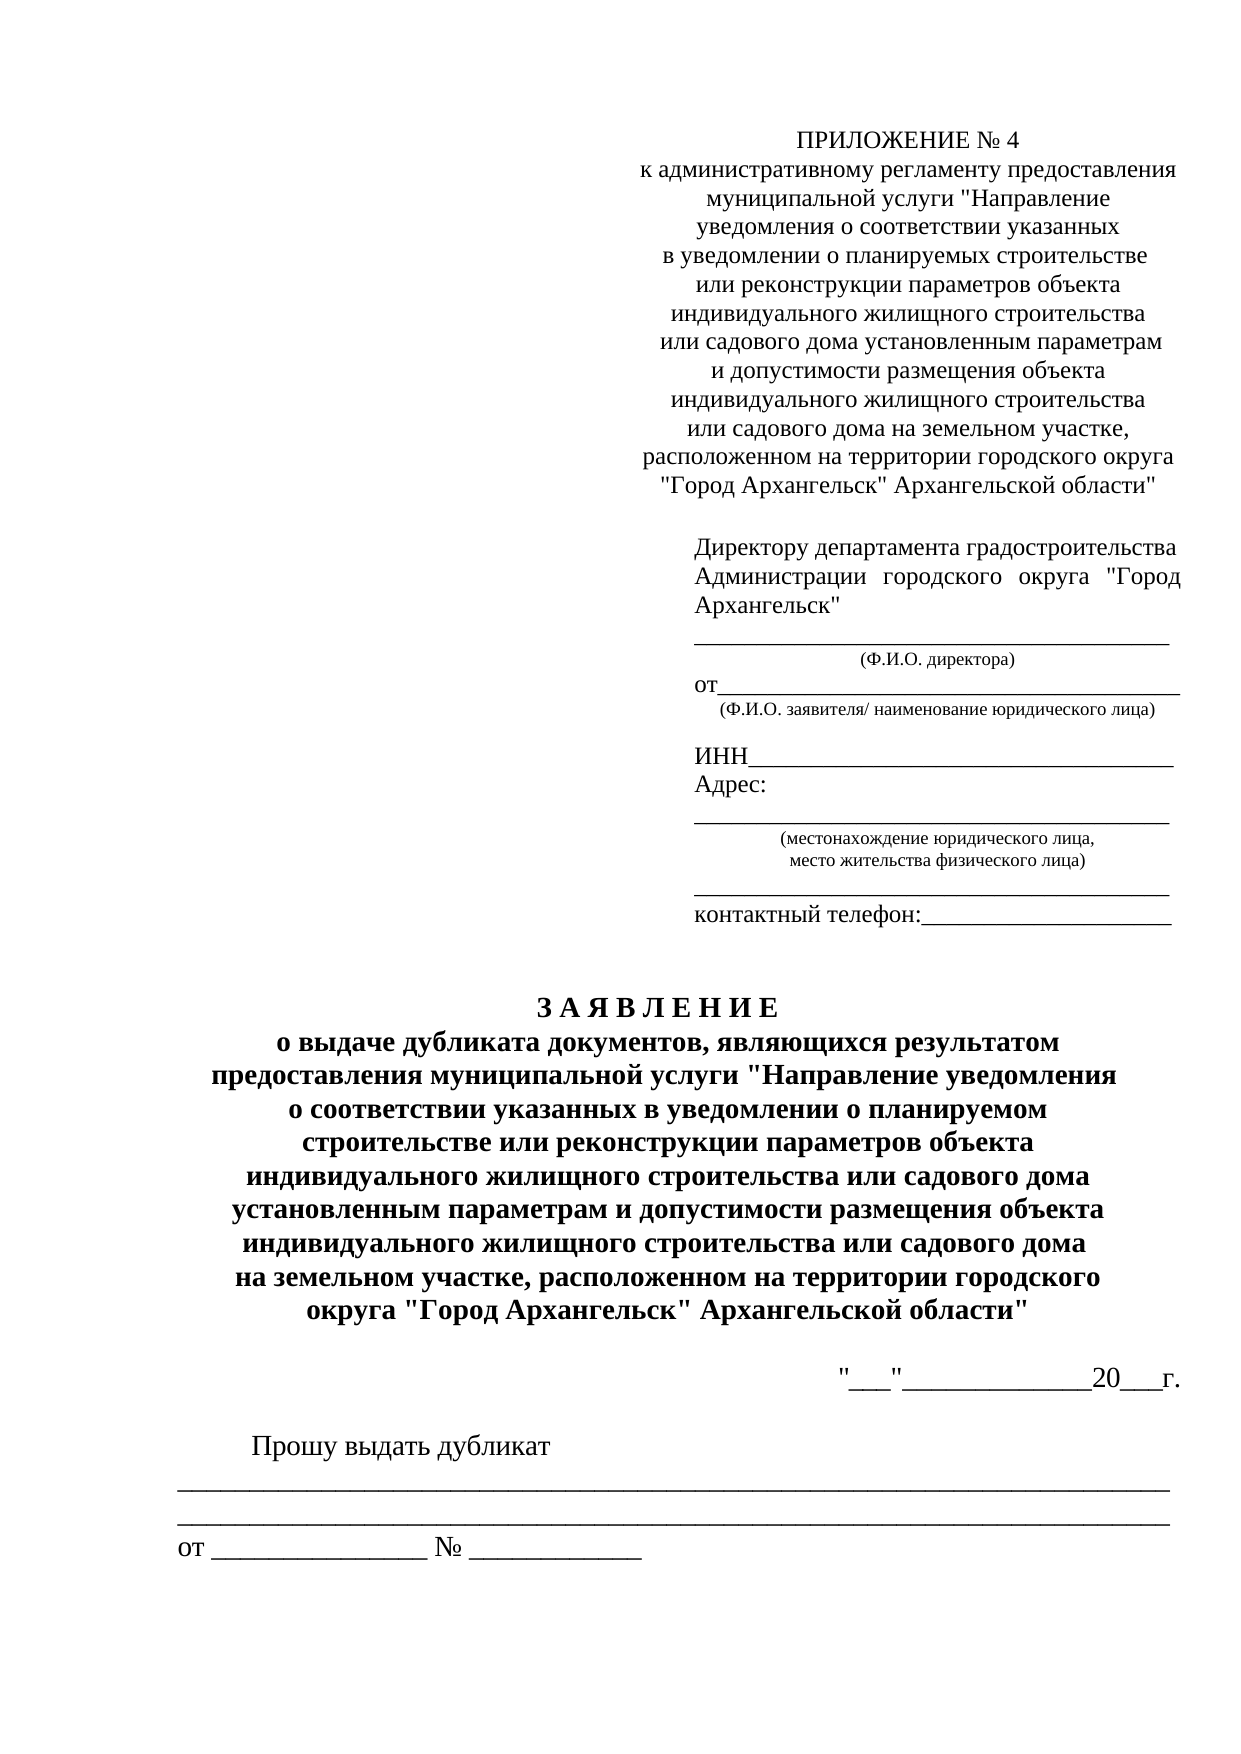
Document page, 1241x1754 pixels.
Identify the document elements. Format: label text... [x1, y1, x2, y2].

text Директору департамента градостроительства [694, 532, 1181, 561]
text ИНН__________________________________ [694, 741, 1181, 769]
text или садового дома установленным параметрам [635, 326, 1181, 355]
text Администрации городского округа "Город Архангельск" [694, 561, 1181, 619]
text к административному регламенту предоставления муниципальной услуги "Направление уведомления о соответствии указанных [635, 154, 1181, 240]
text или садового дома на земельном участке, расположенном на территории городского округа "Город Архангельск" Архангельской области" [635, 413, 1181, 499]
text (местонахождение юридического лица, [694, 827, 1181, 849]
text в уведомлении о планируемых строительстве или реконструкции параметров объекта индивидуального жилищного строительства [635, 240, 1181, 326]
text и допустимости размещения объекта индивидуального жилищного строительства [635, 355, 1181, 413]
text о выдаче дубликата документов, являющихся результатом предоставления муниципальной услуги "Направление уведомления о соответствии указанных в уведомлении о планируемом строительстве или реконструкции параметров объекта индивидуального жилищного строительства или садового дома установленным параметрам и допустимости размещения объекта индивидуального жилищного строительства или садового дома на земельном участке, расположенном на территории городского округа "Город Архангельск" Архангельской области" [198, 1024, 1138, 1326]
text от_____________________________________ [694, 669, 1181, 698]
text _____________________________________________________________________ [177, 1495, 1181, 1529]
text место жительства физического лица) [694, 849, 1181, 870]
text Адрес: ______________________________________ [694, 769, 1181, 827]
text "___"_____________20___г. [177, 1360, 1181, 1393]
text (Ф.И.О. директора) [694, 647, 1181, 669]
text Прошу выдать дубликат _____________________________________________________________________ [177, 1428, 1181, 1495]
subtitle З А Я В Л Е Н И Е [177, 990, 1138, 1024]
text ПРИЛОЖЕНИЕ № 4 [635, 125, 1181, 154]
text ______________________________________ [694, 619, 1181, 647]
text от _______________ № ____________ [177, 1529, 1181, 1563]
text ______________________________________ [694, 870, 1181, 899]
text контактный телефон:____________________ [694, 899, 1181, 928]
text (Ф.И.О. заявителя/ наименование юридического лица) [694, 698, 1181, 719]
